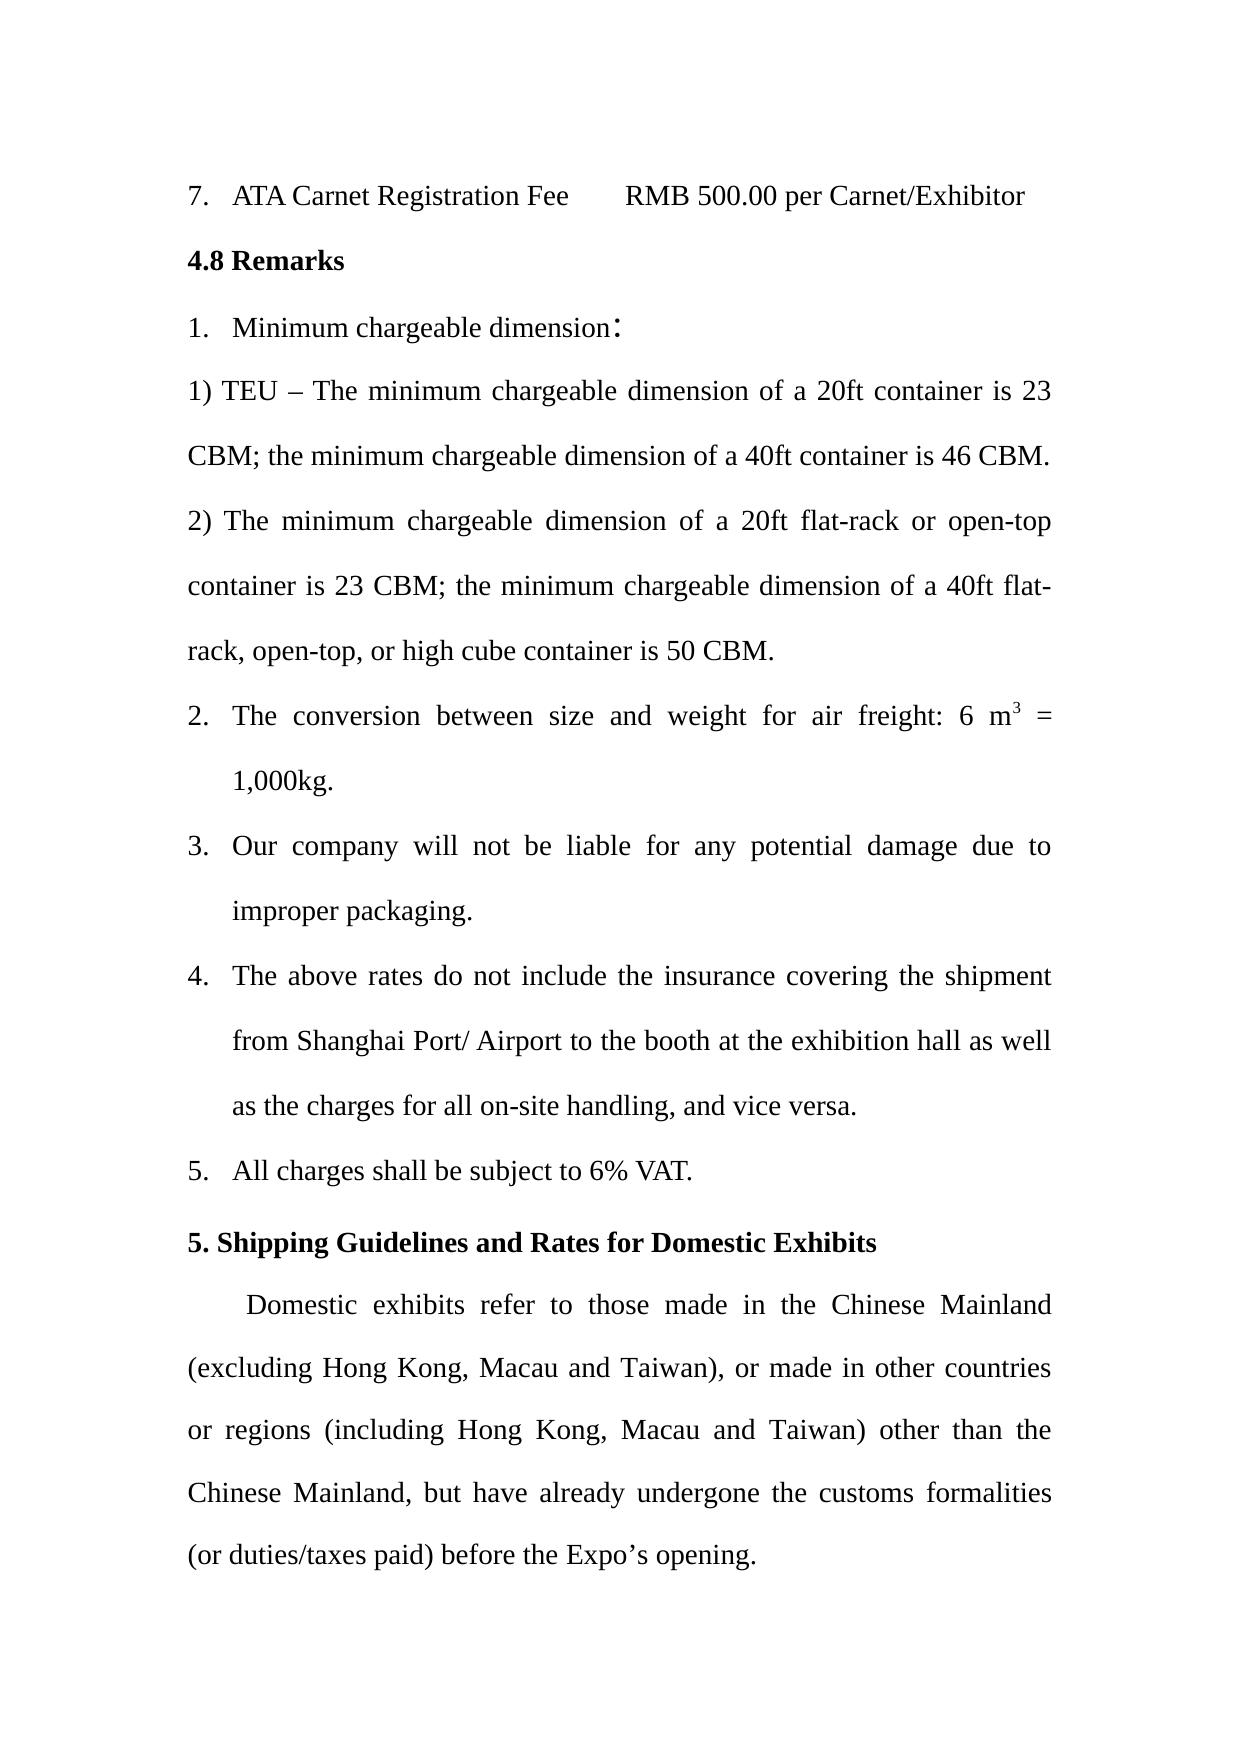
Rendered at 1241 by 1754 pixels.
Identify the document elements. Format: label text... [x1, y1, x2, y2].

list All charges shall be subject to 6% VAT. [187, 1137, 1053, 1202]
text 2) The minimum chargeable dimension of a 20ft flat-rack or open-top container is 23 CBM; the minimum chargeable dimension of a 40ft flat-rack, open-top, or high cube container is 50 CBM. [187, 487, 1053, 682]
list The conversion between size and weight for air freight: 6 m3 = 1,000kg. [187, 682, 1053, 812]
text 1) TEU – The minimum chargeable dimension of a 20ft container is 23 CBM; the minimum chargeable dimension of a 40ft container is 46 CBM. [187, 357, 1053, 487]
list The above rates do not include the insurance covering the shipment from Shanghai Port/ Airport to the booth at the exhibition hall as well as the charges for all on-site handling, and vice versa. [187, 942, 1053, 1137]
text 4.8 Remarks [187, 227, 1053, 292]
text 5. Shipping Guidelines and Rates for Domestic Exhibits [187, 1202, 1053, 1264]
list Our company will not be liable for any potential damage due to improper packaging. [187, 812, 1053, 942]
text Domestic exhibits refer to those made in the Chinese Mainland (excluding Hong Kong, Macau and Taiwan), or made in other countries or regions (including Hong Kong, Macau and Taiwan) other than the Chinese Mainland, but have already undergone the customs formalities (or duties/taxes paid) before the Expo’s opening. [187, 1264, 1053, 1577]
list Minimum chargeable dimension： [187, 292, 1053, 357]
list ATA Carnet Registration Fee RMB 500.00 per Carnet/Exhibitor [187, 162, 1053, 227]
